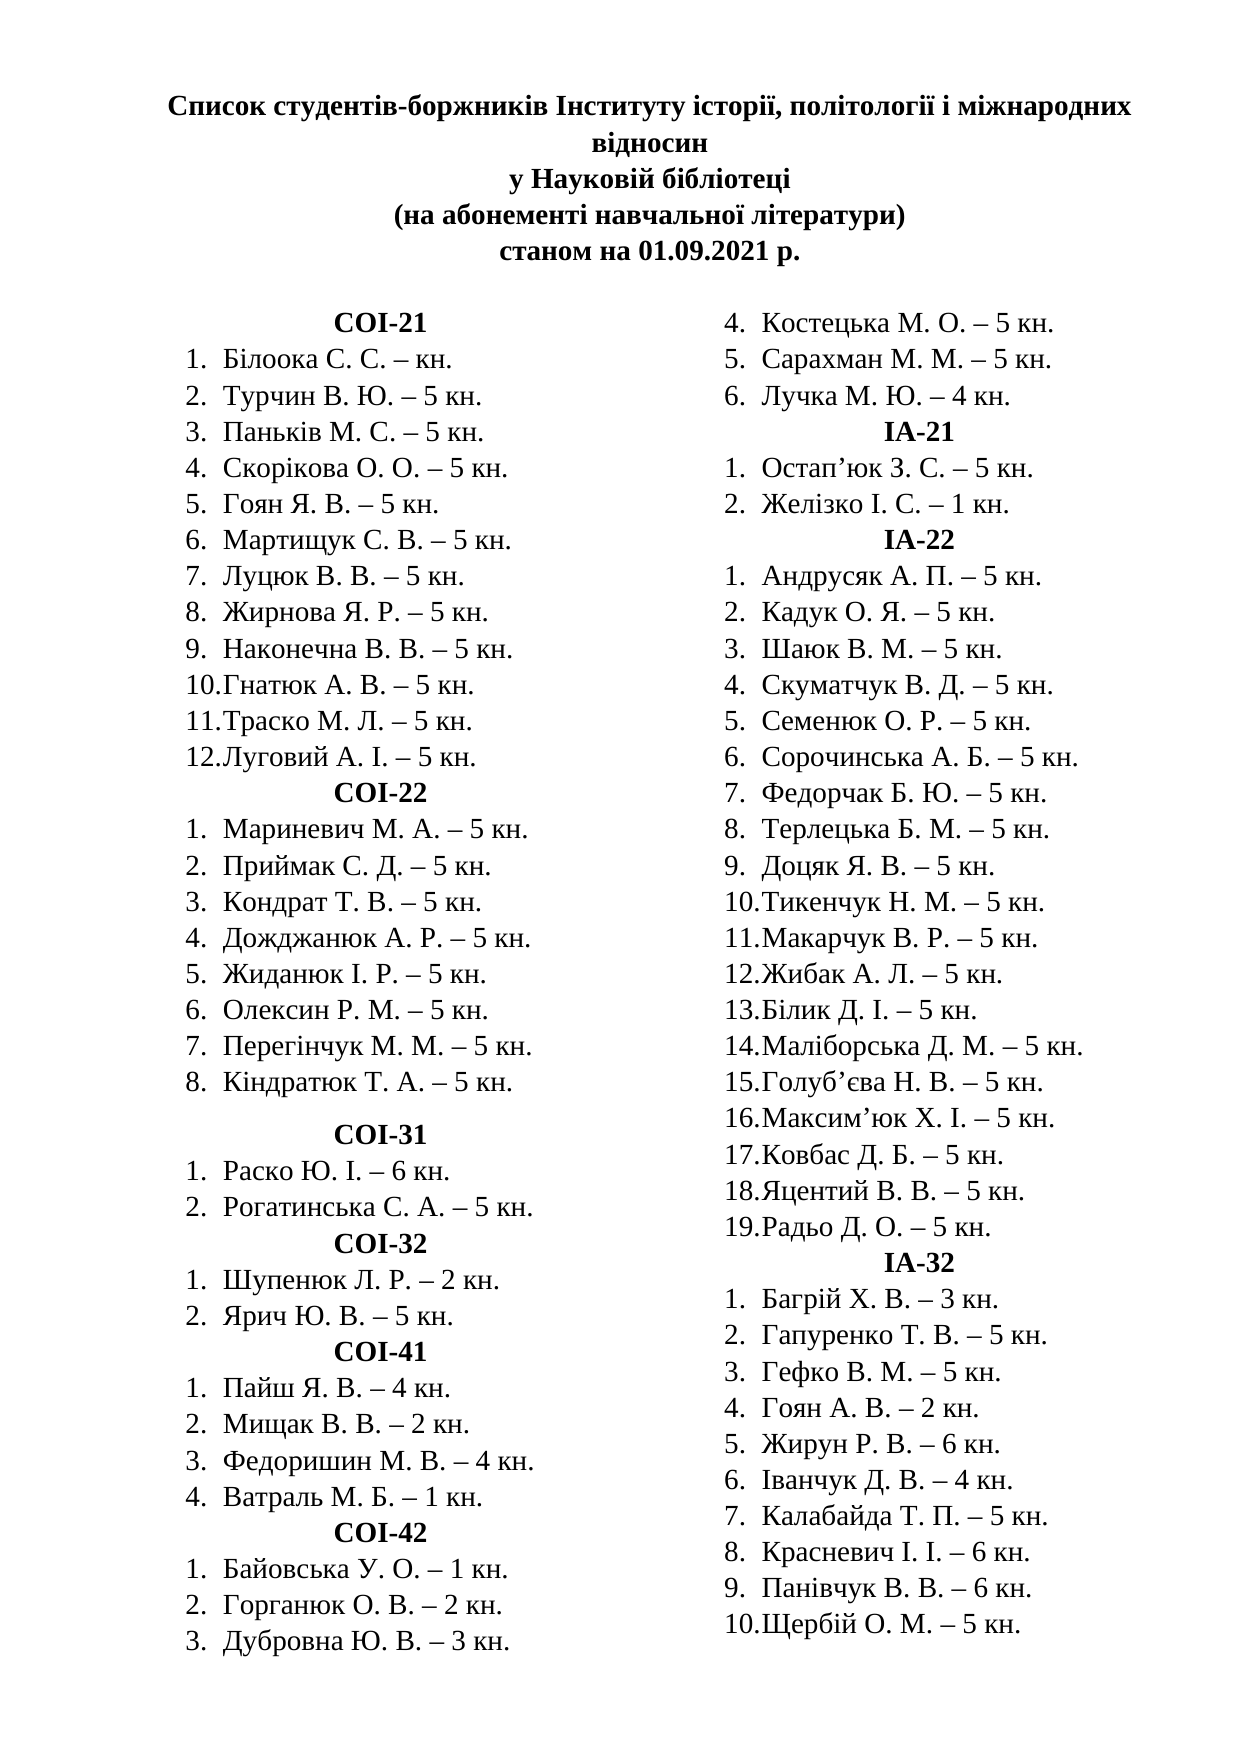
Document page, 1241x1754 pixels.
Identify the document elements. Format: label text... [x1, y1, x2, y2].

list Рогатинська С. А. – 5 кн. [185, 1189, 613, 1223]
list Луцюк В. В. – 5 кн. [185, 558, 613, 592]
list Гоян А. В. – 2 кн. [724, 1390, 1152, 1423]
list Мартищук С. В. – 5 кн. [185, 522, 613, 556]
list Яцентий В. В. – 5 кн. [724, 1173, 1152, 1206]
list Кадук О. Я. – 5 кн. [724, 594, 1152, 628]
list Ковбас Д. Б. – 5 кн. [724, 1137, 1152, 1170]
list Гнатюк А. В. – 5 кн. [185, 667, 613, 700]
text СОІ-41 [148, 1334, 613, 1368]
list Щербій О. М. – 5 кн. [724, 1607, 1152, 1640]
text СОІ-31 [148, 1117, 613, 1151]
list Жирнова Я. Р. – 5 кн. [185, 594, 613, 628]
list Федорчак Б. Ю. – 5 кн. [724, 775, 1152, 809]
text СОІ-22 [148, 775, 613, 809]
text СОІ-42 [148, 1515, 613, 1548]
list Лучка М. Ю. – 4 кн. [724, 378, 1152, 411]
list Білик Д. І. – 5 кн. [724, 992, 1152, 1026]
text ІА-21 [686, 414, 1152, 447]
list Гефко В. М. – 5 кн. [724, 1354, 1152, 1387]
list Терлецька Б. М. – 5 кн. [724, 811, 1152, 845]
list Приймак С. Д. – 5 кн. [185, 848, 613, 881]
text станом на 01.09.2021 р. [148, 233, 1152, 267]
list Скуматчук В. Д. – 5 кн. [724, 667, 1152, 700]
list Сарахман М. М. – 5 кн. [724, 342, 1152, 375]
text СОІ-32 [148, 1226, 613, 1259]
list Сорочинська А. Б. – 5 кн. [724, 739, 1152, 773]
list Андрусяк А. П. – 5 кн. [724, 558, 1152, 592]
list Гоян Я. В. – 5 кн. [185, 486, 613, 520]
list Ватраль М. Б. – 1 кн. [185, 1479, 613, 1512]
list Костецька М. О. – 5 кн. [724, 305, 1152, 339]
list Остап’юк З. С. – 5 кн. [724, 450, 1152, 483]
list Траско М. Л. – 5 кн. [185, 703, 613, 737]
list Радьо Д. О. – 5 кн. [724, 1209, 1152, 1243]
list Голуб’єва Н. В. – 5 кн. [724, 1064, 1152, 1098]
list Паньків М. С. – 5 кн. [185, 414, 613, 447]
list Жиданюк І. Р. – 5 кн. [185, 956, 613, 989]
list Білоока С. С. – кн. [185, 342, 613, 375]
list Красневич І. І. – 6 кн. [724, 1534, 1152, 1568]
list Жирун Р. В. – 6 кн. [724, 1426, 1152, 1459]
list Дожджанюк А. Р. – 5 кн. [185, 920, 613, 953]
list Наконечна В. В. – 5 кн. [185, 631, 613, 664]
list Мищак В. В. – 2 кн. [185, 1406, 613, 1440]
list Байовська У. О. – 1 кн. [185, 1551, 613, 1584]
list Доцяк Я. В. – 5 кн. [724, 848, 1152, 881]
list Турчин В. Ю. – 5 кн. [185, 378, 613, 411]
list Кондрат Т. В. – 5 кн. [185, 884, 613, 917]
list Калабайда Т. П. – 5 кн. [724, 1498, 1152, 1532]
text Список студентів-боржників Інституту історії, політології і міжнародних відносин [148, 88, 1152, 158]
list Тикенчук Н. М. – 5 кн. [724, 884, 1152, 917]
list Олексин Р. М. – 5 кн. [185, 992, 613, 1026]
list Семенюк О. Р. – 5 кн. [724, 703, 1152, 737]
list Іванчук Д. В. – 4 кн. [724, 1462, 1152, 1496]
list Шупенюк Л. Р. – 2 кн. [185, 1262, 613, 1295]
list Мариневич М. А. – 5 кн. [185, 811, 613, 845]
text ІА-22 [686, 522, 1152, 556]
list Жибак А. Л. – 5 кн. [724, 956, 1152, 989]
list Макарчук В. Р. – 5 кн. [724, 920, 1152, 953]
list Скорікова О. О. – 5 кн. [185, 450, 613, 483]
list Пайш Я. В. – 4 кн. [185, 1370, 613, 1404]
text (на абонементі навчальної літератури) [148, 197, 1152, 231]
list Горганюк О. В. – 2 кн. [185, 1587, 613, 1621]
list Федоришин М. В. – 4 кн. [185, 1443, 613, 1476]
list Перегінчук М. М. – 5 кн. [185, 1028, 613, 1062]
list Раско Ю. І. – 6 кн. [185, 1153, 613, 1187]
list Луговий А. І. – 5 кн. [185, 739, 613, 773]
list Желізко І. С. – 1 кн. [724, 486, 1152, 520]
list Шаюк В. М. – 5 кн. [724, 631, 1152, 664]
list Кіндратюк Т. А. – 5 кн. [185, 1064, 613, 1098]
list Панівчук В. В. – 6 кн. [724, 1571, 1152, 1604]
list Максим’юк Х. І. – 5 кн. [724, 1101, 1152, 1134]
list Дубровна Ю. В. – 3 кн. [185, 1623, 613, 1657]
text ІА-32 [686, 1245, 1152, 1279]
text СОІ-21 [148, 305, 613, 339]
list Ярич Ю. В. – 5 кн. [185, 1298, 613, 1332]
text у Науковій бібліотеці [148, 161, 1152, 194]
list Гапуренко Т. В. – 5 кн. [724, 1317, 1152, 1351]
list Багрій Х. В. – 3 кн. [724, 1281, 1152, 1315]
list Маліборська Д. М. – 5 кн. [724, 1028, 1152, 1062]
